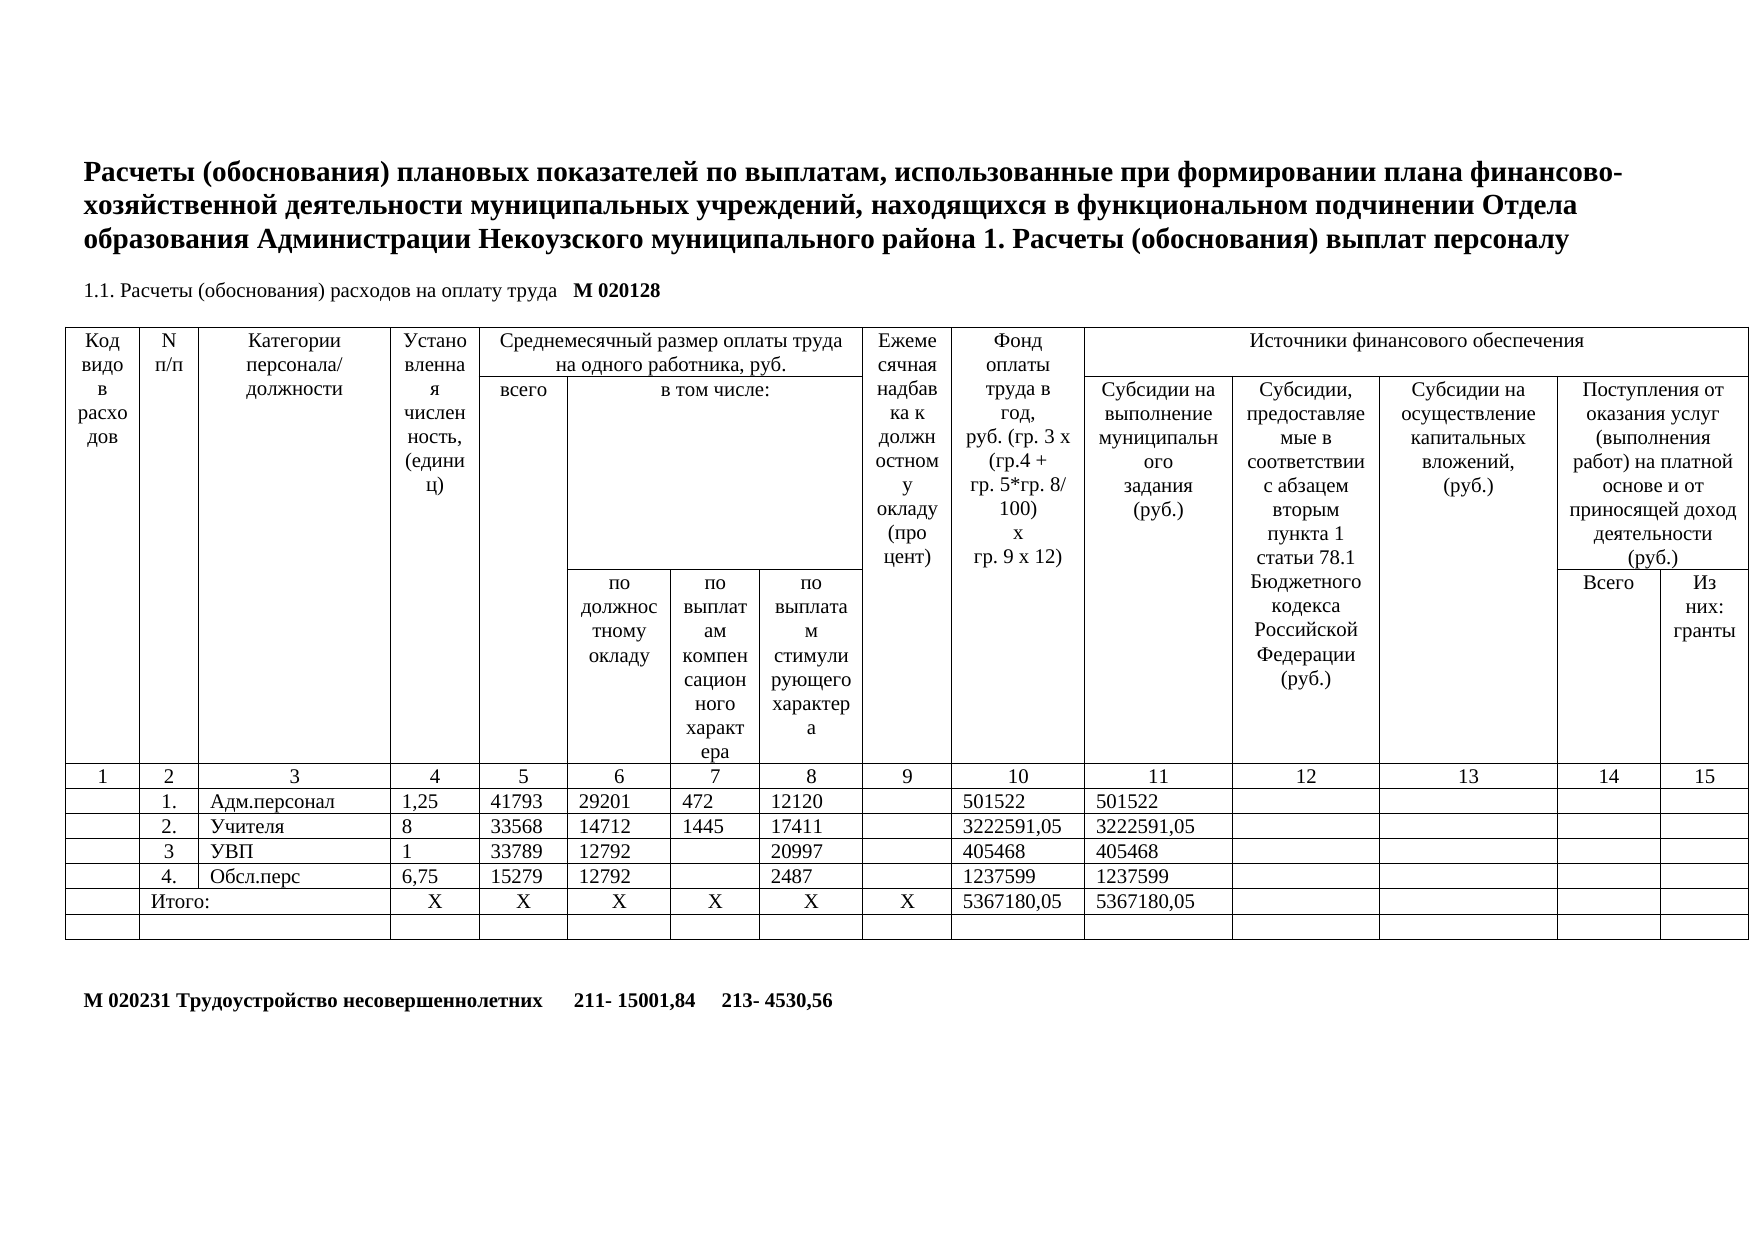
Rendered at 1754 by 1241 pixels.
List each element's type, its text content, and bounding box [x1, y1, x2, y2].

table_cell 405468 [952, 839, 1084, 863]
table_cell [1380, 889, 1557, 913]
table_cell [1558, 789, 1660, 813]
table_cell Адм.персонал [199, 789, 390, 813]
table_header Среднемесячный размер оплаты труда на одного работника, руб. [480, 328, 862, 376]
table_cell [1558, 889, 1660, 913]
table_header N п/п [140, 328, 198, 763]
table_cell [1661, 864, 1748, 888]
table_cell [1233, 864, 1379, 888]
table_cell Субсидии на осуществление капитальных вложений, (руб.) [1380, 377, 1557, 763]
table_cell 1237599 [952, 864, 1084, 888]
table_cell 5367180,05 [952, 889, 1084, 913]
table_cell 14712 [568, 814, 670, 838]
table_cell УВП [199, 839, 390, 863]
table_cell [1661, 839, 1748, 863]
table_cell 14 [1558, 764, 1660, 788]
table_cell X [863, 889, 951, 913]
table_cell 17411 [760, 814, 862, 838]
table_cell [1380, 789, 1557, 813]
table_cell 1 [391, 839, 479, 863]
table_cell 4 [391, 764, 479, 788]
table_cell 3222591,05 [1085, 814, 1232, 838]
table_cell [66, 915, 139, 938]
table_cell [1558, 915, 1660, 938]
table_cell 2487 [760, 864, 862, 888]
table_cell 12120 [760, 789, 862, 813]
table_cell [863, 814, 951, 838]
table_cell 9 [863, 764, 951, 788]
table_cell X [480, 889, 567, 913]
table_cell Из них: гранты [1661, 570, 1748, 763]
table_cell [863, 915, 951, 938]
table_header Код видов расходов [66, 328, 139, 763]
table_cell [1233, 839, 1379, 863]
table_cell 29201 [568, 789, 670, 813]
table_cell 1. [140, 789, 198, 813]
table_cell [1233, 889, 1379, 913]
table_cell [863, 789, 951, 813]
table_cell 405468 [1085, 839, 1232, 863]
table_cell 8 [760, 764, 862, 788]
table_cell Обсл.перс [199, 864, 390, 888]
table_cell 15 [1661, 764, 1748, 788]
table_cell 12 [1233, 764, 1379, 788]
table_header Фонд оплаты труда в год, руб. (гр. 3 х (гр.4 + гр. 5*гр. 8/ 100) х гр. 9 х 12) [952, 328, 1084, 763]
table_cell X [671, 889, 759, 913]
table_cell [1558, 839, 1660, 863]
table_cell [66, 864, 139, 888]
table_cell [66, 839, 139, 863]
table_cell 7 [671, 764, 759, 788]
text 1.1. Расчеты (обоснования) расходов на оплату труда М 020128 [83, 278, 1671, 302]
table_cell X [760, 889, 862, 913]
table_cell всего [480, 377, 567, 763]
table_cell 33568 [480, 814, 567, 838]
table_cell 501522 [952, 789, 1084, 813]
table_header Ежемесячная надбавка к должностному окладу (про цент) [863, 328, 951, 763]
table_cell 5367180,05 [1085, 889, 1232, 913]
table_cell 1445 [671, 814, 759, 838]
table_cell 1,25 [391, 789, 479, 813]
table_cell [1661, 789, 1748, 813]
table_cell [1233, 814, 1379, 838]
text М 020231 Трудоустройство несовершеннолетних 211- 15001,84 213- 4530,56 [83, 988, 1671, 1012]
table_cell [952, 915, 1084, 938]
table_cell Всего [1558, 570, 1660, 763]
table_header Источники финансового обеспечения [1085, 328, 1748, 376]
table_cell 3 [140, 839, 198, 863]
table_cell Учителя [199, 814, 390, 838]
table_cell [1380, 839, 1557, 863]
table_cell в том числе: [568, 377, 862, 569]
table_cell [66, 789, 139, 813]
table_cell [863, 839, 951, 863]
table_cell 15279 [480, 864, 567, 888]
table_cell 33789 [480, 839, 567, 863]
table_cell [66, 889, 139, 913]
table_cell [1380, 864, 1557, 888]
table_cell 501522 [1085, 789, 1232, 813]
table_cell 472 [671, 789, 759, 813]
table_cell по должностному окладу [568, 570, 670, 763]
table_cell 41793 [480, 789, 567, 813]
table_cell 12792 [568, 839, 670, 863]
table_cell 3222591,05 [952, 814, 1084, 838]
table_cell 2 [140, 764, 198, 788]
table_cell 1 [66, 764, 139, 788]
table_cell 2. [140, 814, 198, 838]
table_cell [1661, 889, 1748, 913]
table_cell [1558, 814, 1660, 838]
table_cell [140, 915, 390, 938]
table_cell [1085, 915, 1232, 938]
table_cell 10 [952, 764, 1084, 788]
table_cell X [568, 889, 670, 913]
table_cell [1233, 915, 1379, 938]
table_cell 6,75 [391, 864, 479, 888]
table_cell [391, 915, 479, 938]
table_cell [671, 864, 759, 888]
table_cell [1380, 915, 1557, 938]
table_cell 4. [140, 864, 198, 888]
table_cell [1233, 789, 1379, 813]
table_cell [671, 915, 759, 938]
table_header Категории персонала/ должности [199, 328, 390, 763]
table_cell 20997 [760, 839, 862, 863]
table_cell Субсидии на выполнение муниципального задания (руб.) [1085, 377, 1232, 763]
table_cell Поступления от оказания услуг (выполнения работ) на платной основе и от приносящей доход деятельности (руб.) [1558, 377, 1748, 569]
table_cell [1661, 915, 1748, 938]
table_cell [863, 864, 951, 888]
table_cell 13 [1380, 764, 1557, 788]
table_cell 1237599 [1085, 864, 1232, 888]
table_cell [671, 839, 759, 863]
table_cell [1661, 814, 1748, 838]
table_cell [66, 814, 139, 838]
table_cell 8 [391, 814, 479, 838]
table_cell Субсидии, предоставляемые в соответствии с абзацем вторым пункта 1 статьи 78.1 Бюджетного кодекса Российской Федерации (руб.) [1233, 377, 1379, 763]
table_cell 3 [199, 764, 390, 788]
table_cell 6 [568, 764, 670, 788]
table_cell 12792 [568, 864, 670, 888]
subtitle Расчеты (обоснования) плановых показателей по выплатам, использованные при формировании плана финансово-хозяйственной деятельности муниципальных учреждений, находящихся в функциональном подчинении Отдела образования Администрации Некоузского муниципального района 1. Расчеты (обоснования) выплат персоналу [83, 154, 1671, 254]
table_cell X [391, 889, 479, 913]
table_cell Итого: [140, 889, 390, 913]
table_cell [568, 915, 670, 938]
table_cell по выплатам компенсационного характера [671, 570, 759, 763]
table_cell 5 [480, 764, 567, 788]
table_cell 11 [1085, 764, 1232, 788]
table_cell [480, 915, 567, 938]
table_cell [1380, 814, 1557, 838]
table_cell по выплатам стимулирующего характера [760, 570, 862, 763]
table_header Установленная численность, (единиц) [391, 328, 479, 763]
table_cell [1558, 864, 1660, 888]
table_cell [760, 915, 862, 938]
